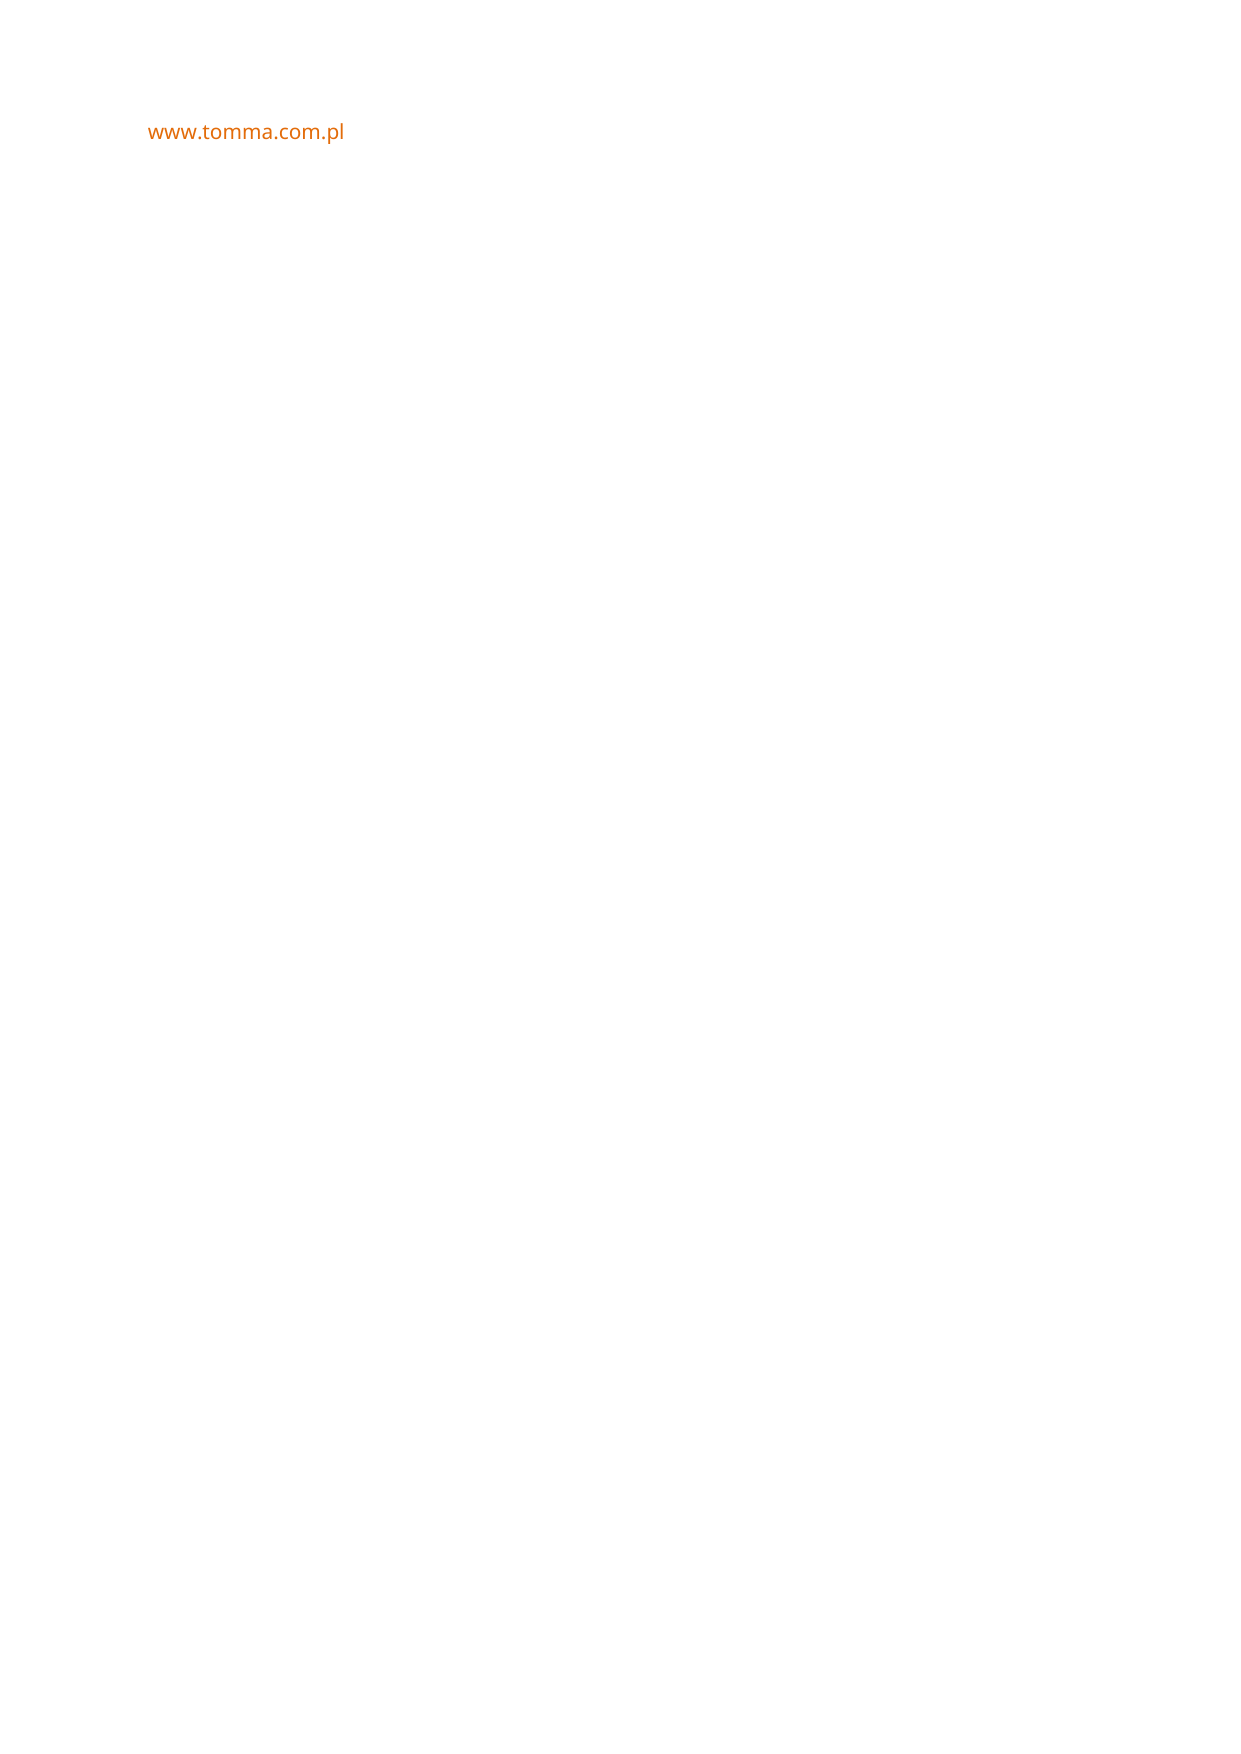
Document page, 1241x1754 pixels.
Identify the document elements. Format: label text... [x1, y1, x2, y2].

text www.tomma.com.pl [148, 117, 1093, 145]
